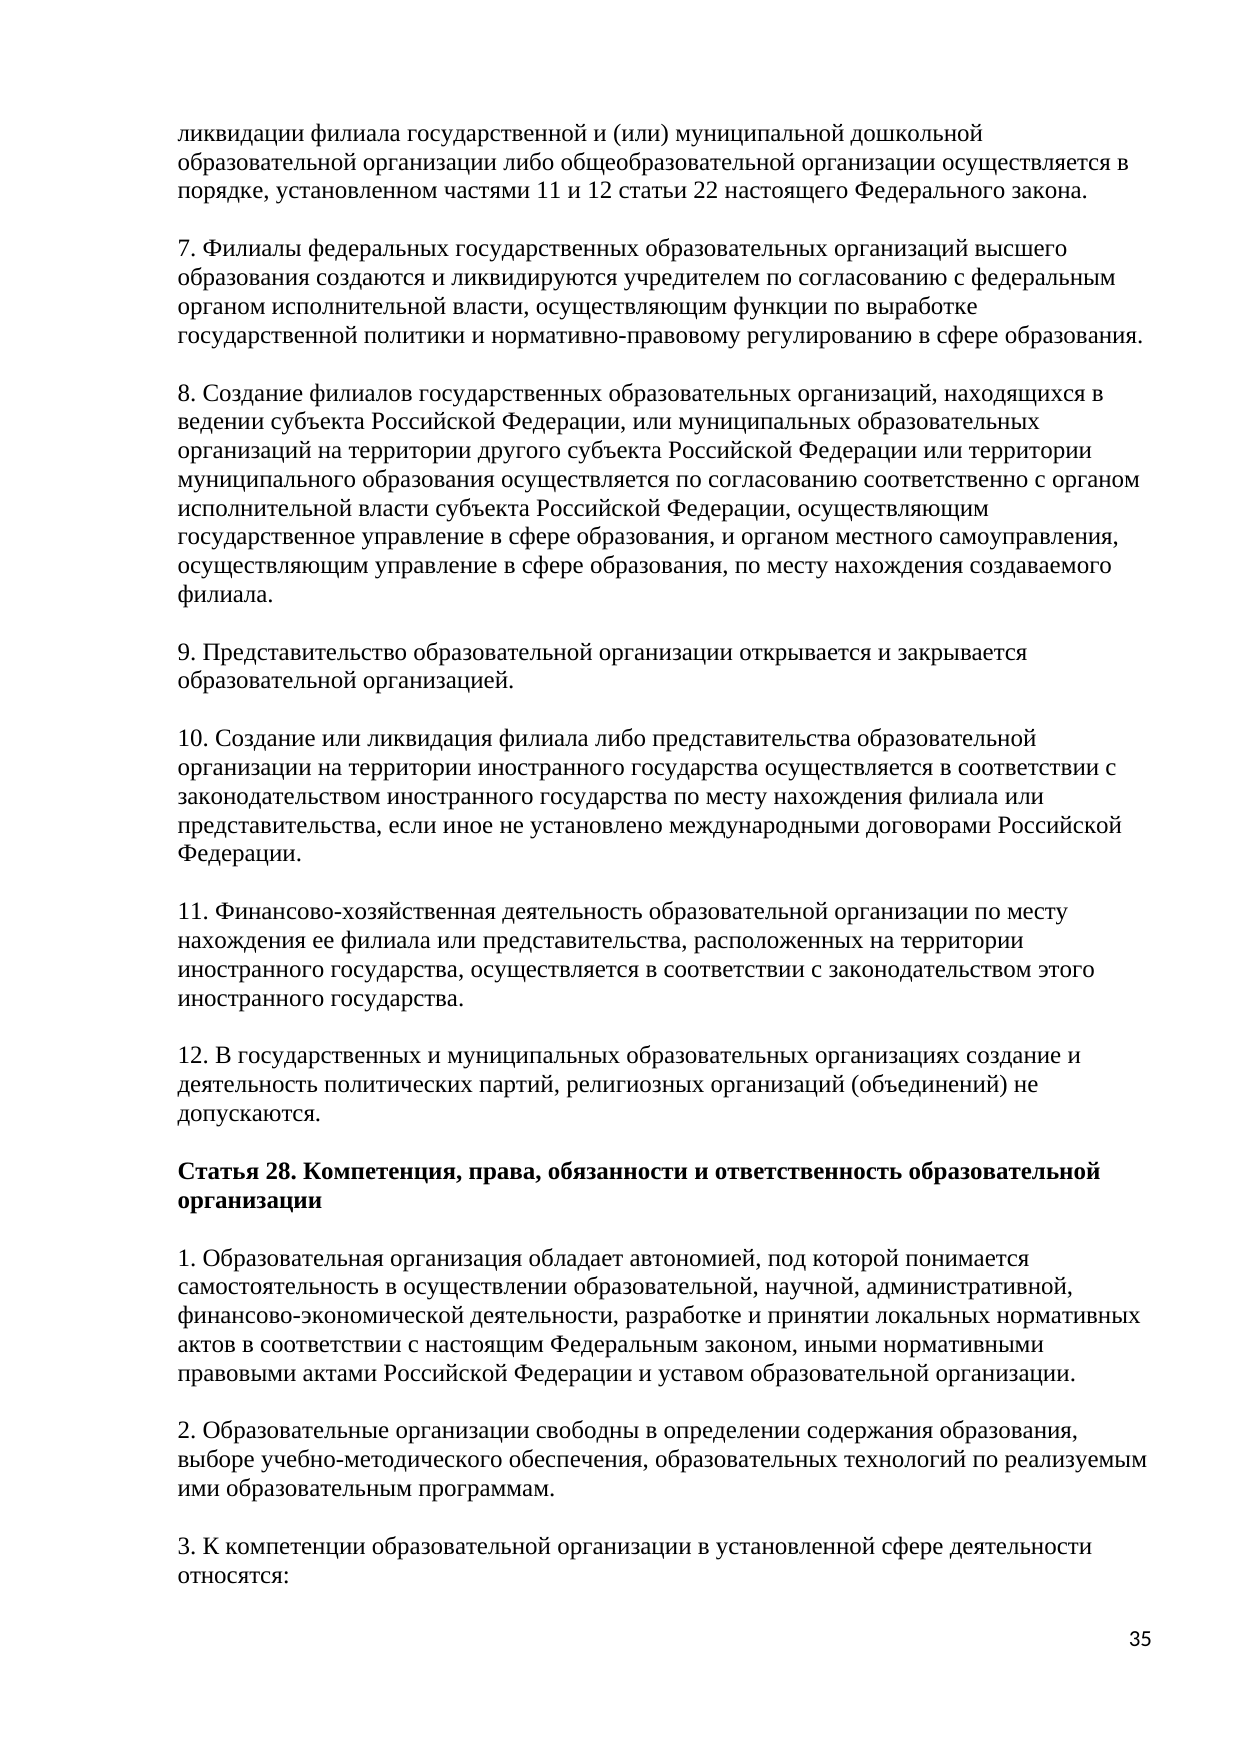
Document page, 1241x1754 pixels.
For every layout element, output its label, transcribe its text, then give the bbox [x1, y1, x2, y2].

text 2. Образовательные организации свободны в определении содержания образования, выборе учебно-методического обеспечения, образовательных технологий по реализуемым ими образовательным программам. [177, 1416, 1152, 1502]
text 12. В государственных и муниципальных образовательных организациях создание и деятельность политических партий, религиозных организаций (объединений) не допускаются. [177, 1041, 1152, 1127]
text 10. Создание или ликвидация филиала либо представительства образовательной организации на территории иностранного государства осуществляется в соответствии с законодательством иностранного государства по месту нахождения филиала или представительства, если иное не установлено международными договорами Российской Федерации. [177, 723, 1152, 867]
text 7. Филиалы федеральных государственных образовательных организаций высшего образования создаются и ликвидируются учредителем по согласованию с федеральным органом исполнительной власти, осуществляющим функции по выработке государственной политики и нормативно-правовому регулированию в сфере образования. [177, 233, 1152, 348]
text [177, 118, 1152, 204]
text 8. Создание филиалов государственных образовательных организаций, находящихся в ведении субъекта Российской Федерации, или муниципальных образовательных организаций на территории другого субъекта Российской Федерации или территории муниципального образования осуществляется по согласованию соответственно с органом исполнительной власти субъекта Российской Федерации, осуществляющим государственное управление в сфере образования, и органом местного самоуправления, осуществляющим управление в сфере образования, по месту нахождения создаваемого филиала. [177, 378, 1152, 608]
text Статья 28. Компетенция, права, обязанности и ответственность образовательной организации [177, 1156, 1152, 1213]
text 9. Представительство образовательной организации открывается и закрывается образовательной организацией. [177, 637, 1152, 694]
text 11. Финансово-хозяйственная деятельность образовательной организации по месту нахождения ее филиала или представительства, расположенных на территории иностранного государства, осуществляется в соответствии с законодательством этого иностранного государства. [177, 896, 1152, 1011]
text 1. Образовательная организация обладает автономией, под которой понимается самостоятельность в осуществлении образовательной, научной, административной, финансово-экономической деятельности, разработке и принятии локальных нормативных актов в соответствии с настоящим Федеральным законом, иными нормативными правовыми актами Российской Федерации и уставом образовательной организации. [177, 1243, 1152, 1386]
text 3. К компетенции образовательной организации в установленной сфере деятельности относятся: [177, 1531, 1152, 1588]
